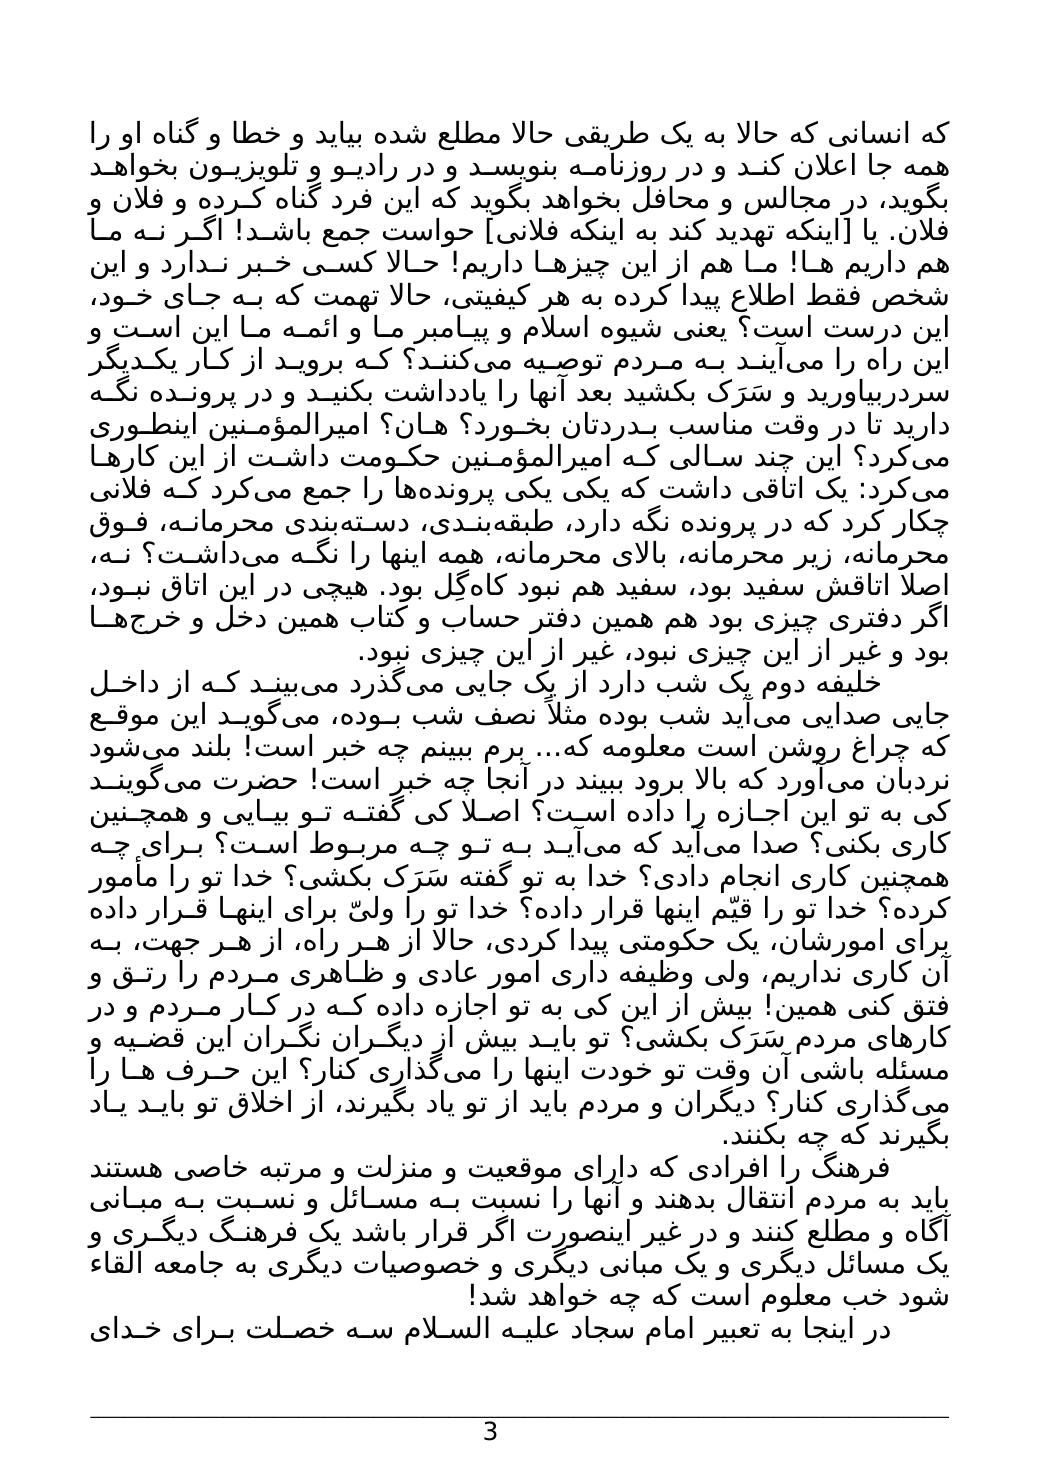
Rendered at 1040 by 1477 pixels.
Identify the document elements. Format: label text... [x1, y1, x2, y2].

text خلیفه دوم یک شب دارد از یک جایی می‌گذرد می‌بیند که از داخل جایی صدایی می‌آید شب بوده مثلاً نصف شب بوده، می‌گوید این موقع که چراغ روشن است معلومه که... برم ببینم چه خبر است! بلند می‌شود نردبان می‌آورد که بالا برود ببیند در آنجا چه خبر است! حضرت می‌گویند کی به تو این اجازه را داده است؟ اصلا کی گفته تو بیایی و همچنین کاری بکنی؟ صدا می‌آید که می‌آید به تو چه مربوط است؟ برای چه همچنین کاری انجام دادی؟ خدا به تو گفته سَرَک بکشی؟ خدا تو را مأمور کرده؟ خدا تو را قیّم اینها قرار داده؟ خدا تو را ولیّ برای اینها قرار داده برای امورشان، یک حکومتی پیدا کردی، حالا از هر راه، از هر جهت، به آن کاری نداریم، ولی وظیفه داری امور عادی و ظاهری مردم را رتق و فتق کنی همین! بیش از این کی به تو اجازه داده که در کار مردم و در کارهای مردم سَرَک بکشی؟ تو باید بیش از دیگران نگران این قضیه و مسئله باشی آن وقت تو خودت اینها را می‌گذاری کنار؟ این حرف ها را می‌گذاری کنار؟ دیگران و مردم باید از تو یاد بگیرند، از اخلاق تو باید یاد بگیرند که چه بکنند. [89, 667, 951, 1151]
text فرهنگ را افرادی که دارای موقعیت و منزلت و مرتبه خاصی هستند باید به مردم انتقال بدهند و آنها را نسبت به مسائل و نسبت به مبانی آگاه و مطلع کنند و در غیر اینصورت اگر قرار باشد یک فرهنگ دیگری و یک مسائل دیگری و یک مبانی دیگری و خصوصیات دیگری به جامعه القاء شود خب معلوم است که چه خواهد شد! [89, 1151, 951, 1313]
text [89, 1313, 951, 1345]
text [89, 118, 951, 667]
